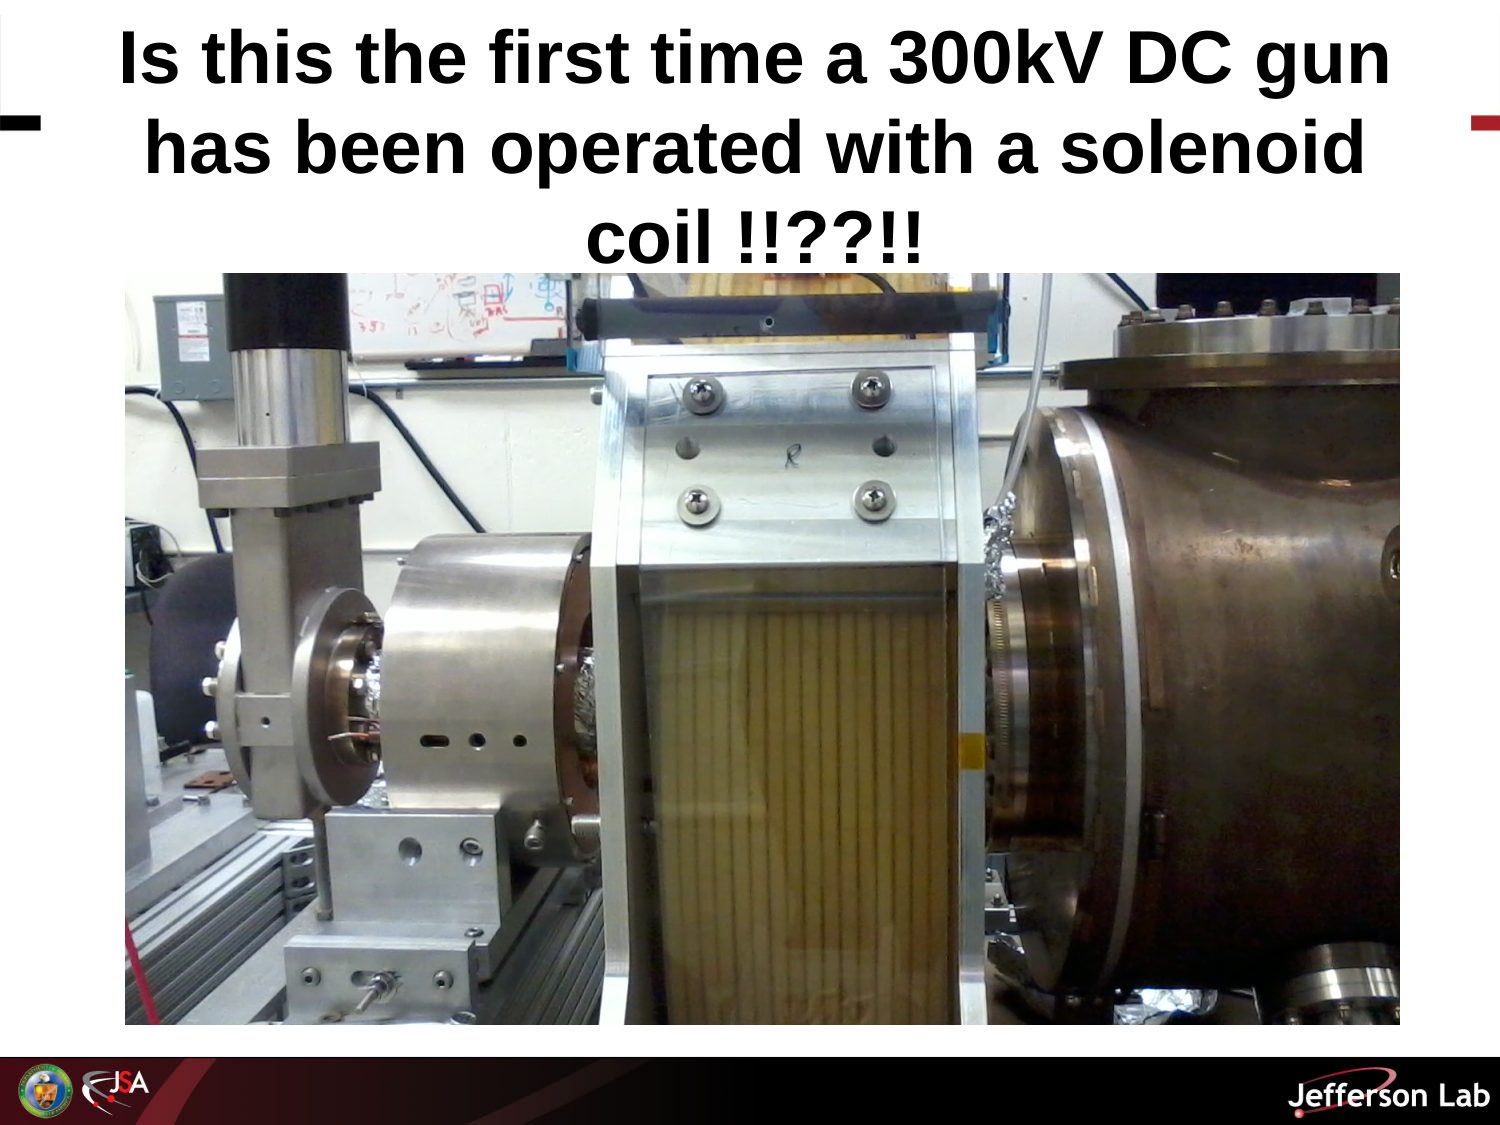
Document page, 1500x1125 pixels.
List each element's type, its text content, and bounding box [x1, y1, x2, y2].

picture [0, 0, 1500, 1125]
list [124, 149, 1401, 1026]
title Is this the first time a 300kV DC gun has been operated with a solenoid coil !!??!! [40, 14, 1472, 274]
